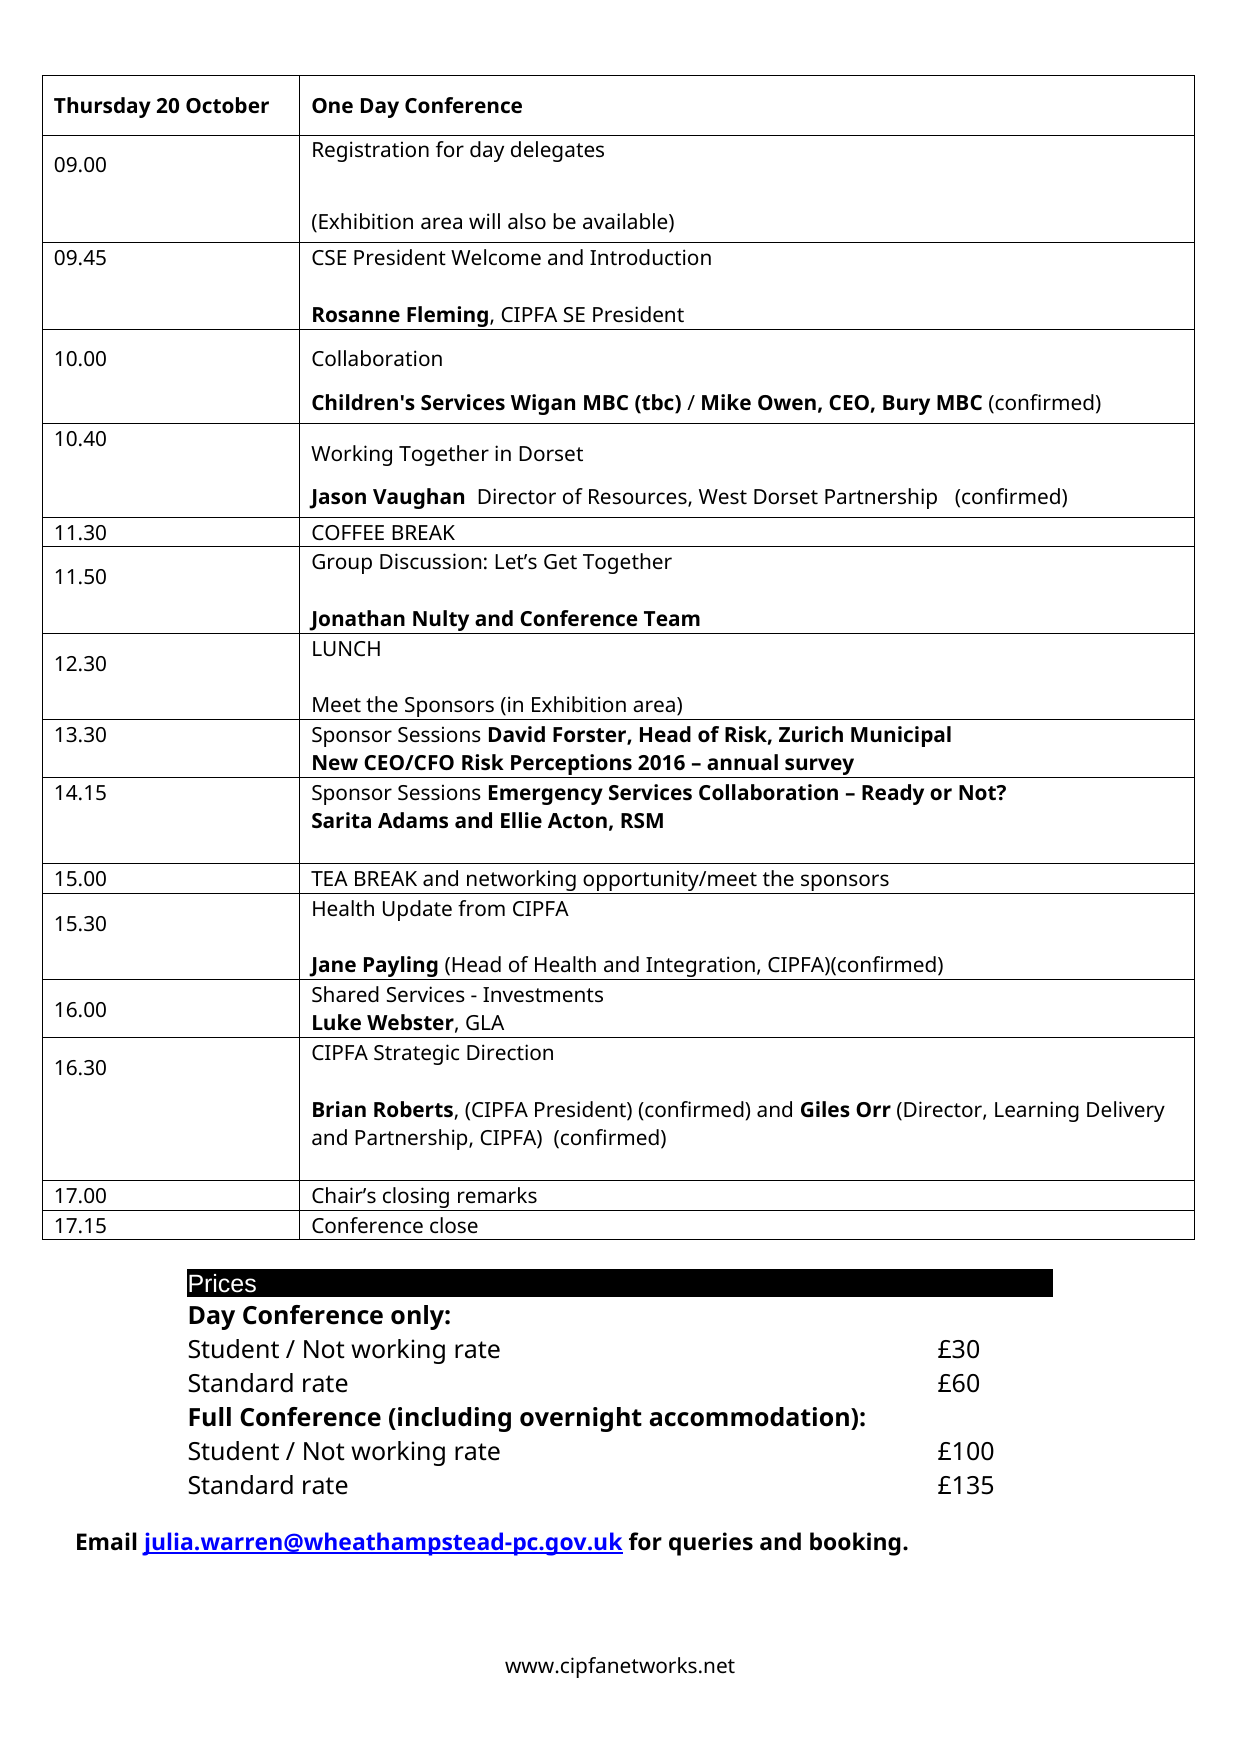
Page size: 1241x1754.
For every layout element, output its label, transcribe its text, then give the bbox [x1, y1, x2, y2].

table_cell 10.40 [43, 424, 299, 517]
table_cell CIPFA Strategic Direction Brian Roberts, (CIPFA President) (confirmed) and Giles Orr (Director, Learning Delivery and Partnership, CIPFA) (confirmed) [300, 1038, 1194, 1180]
text Student / Not working rate £100 [187, 1434, 1053, 1468]
table_cell Health Update from CIPFA Jane Payling (Head of Health and Integration, CIPFA)(confirmed) [300, 894, 1194, 979]
table_cell Sponsor Sessions Emergency Services Collaboration – Ready or Not? Sarita Adams and Ellie Acton, RSM [300, 778, 1194, 863]
table_cell 16.00 [43, 980, 299, 1037]
text Standard rate £60 [187, 1366, 1053, 1399]
table_cell 09.45 [43, 243, 299, 328]
table_cell CSE President Welcome and Introduction Rosanne Fleming, CIPFA SE President [300, 243, 1194, 328]
table_cell 17.00 [43, 1181, 299, 1210]
table_cell 13.30 [43, 720, 299, 777]
table_cell 10.00 [43, 330, 299, 423]
table_cell Group Discussion: Let’s Get Together Jonathan Nulty and Conference Team [300, 547, 1194, 633]
table_cell LUNCH Meet the Sponsors (in Exhibition area) [300, 634, 1194, 719]
text Email julia.warren@wheathampstead-pc.gov.uk for queries and booking. [75, 1526, 1182, 1557]
table_cell 15.30 [43, 894, 299, 979]
table_cell 16.30 [43, 1038, 299, 1180]
table_cell Chair’s closing remarks [300, 1181, 1194, 1210]
table_cell Working Together in Dorset Jason Vaughan Director of Resources, West Dorset Partnership (confirmed) [300, 424, 1194, 517]
text Prices [187, 1269, 1053, 1297]
table_cell 11.30 [43, 518, 299, 546]
table_cell 17.15 [43, 1211, 299, 1239]
text Day Conference only: [187, 1297, 1053, 1331]
text Full Conference (including overnight accommodation): [187, 1399, 1053, 1434]
table_header One Day Conference [300, 76, 1194, 134]
text Standard rate £135 [187, 1468, 1053, 1502]
table_cell Registration for day delegates (Exhibition area will also be available) [300, 136, 1194, 242]
table_cell 11.50 [43, 547, 299, 633]
table_cell 09.00 [43, 136, 299, 242]
text Student / Not working rate £30 [187, 1331, 1053, 1366]
table_cell COFFEE BREAK [300, 518, 1194, 546]
table_cell Shared Services - Investments Luke Webster, GLA [300, 980, 1194, 1037]
table_cell Conference close [300, 1211, 1194, 1239]
table_cell 15.00 [43, 864, 299, 893]
table_cell 12.30 [43, 634, 299, 719]
table_cell Sponsor Sessions David Forster, Head of Risk, Zurich Municipal New CEO/CFO Risk Perceptions 2016 – annual survey [300, 720, 1194, 777]
table_cell Collaboration Children's Services Wigan MBC (tbc) / Mike Owen, CEO, Bury MBC (confirmed) [300, 330, 1194, 423]
table_header Thursday 20 October [43, 76, 299, 134]
table_cell 14.15 [43, 778, 299, 863]
table_cell TEA BREAK and networking opportunity/meet the sponsors [300, 864, 1194, 893]
